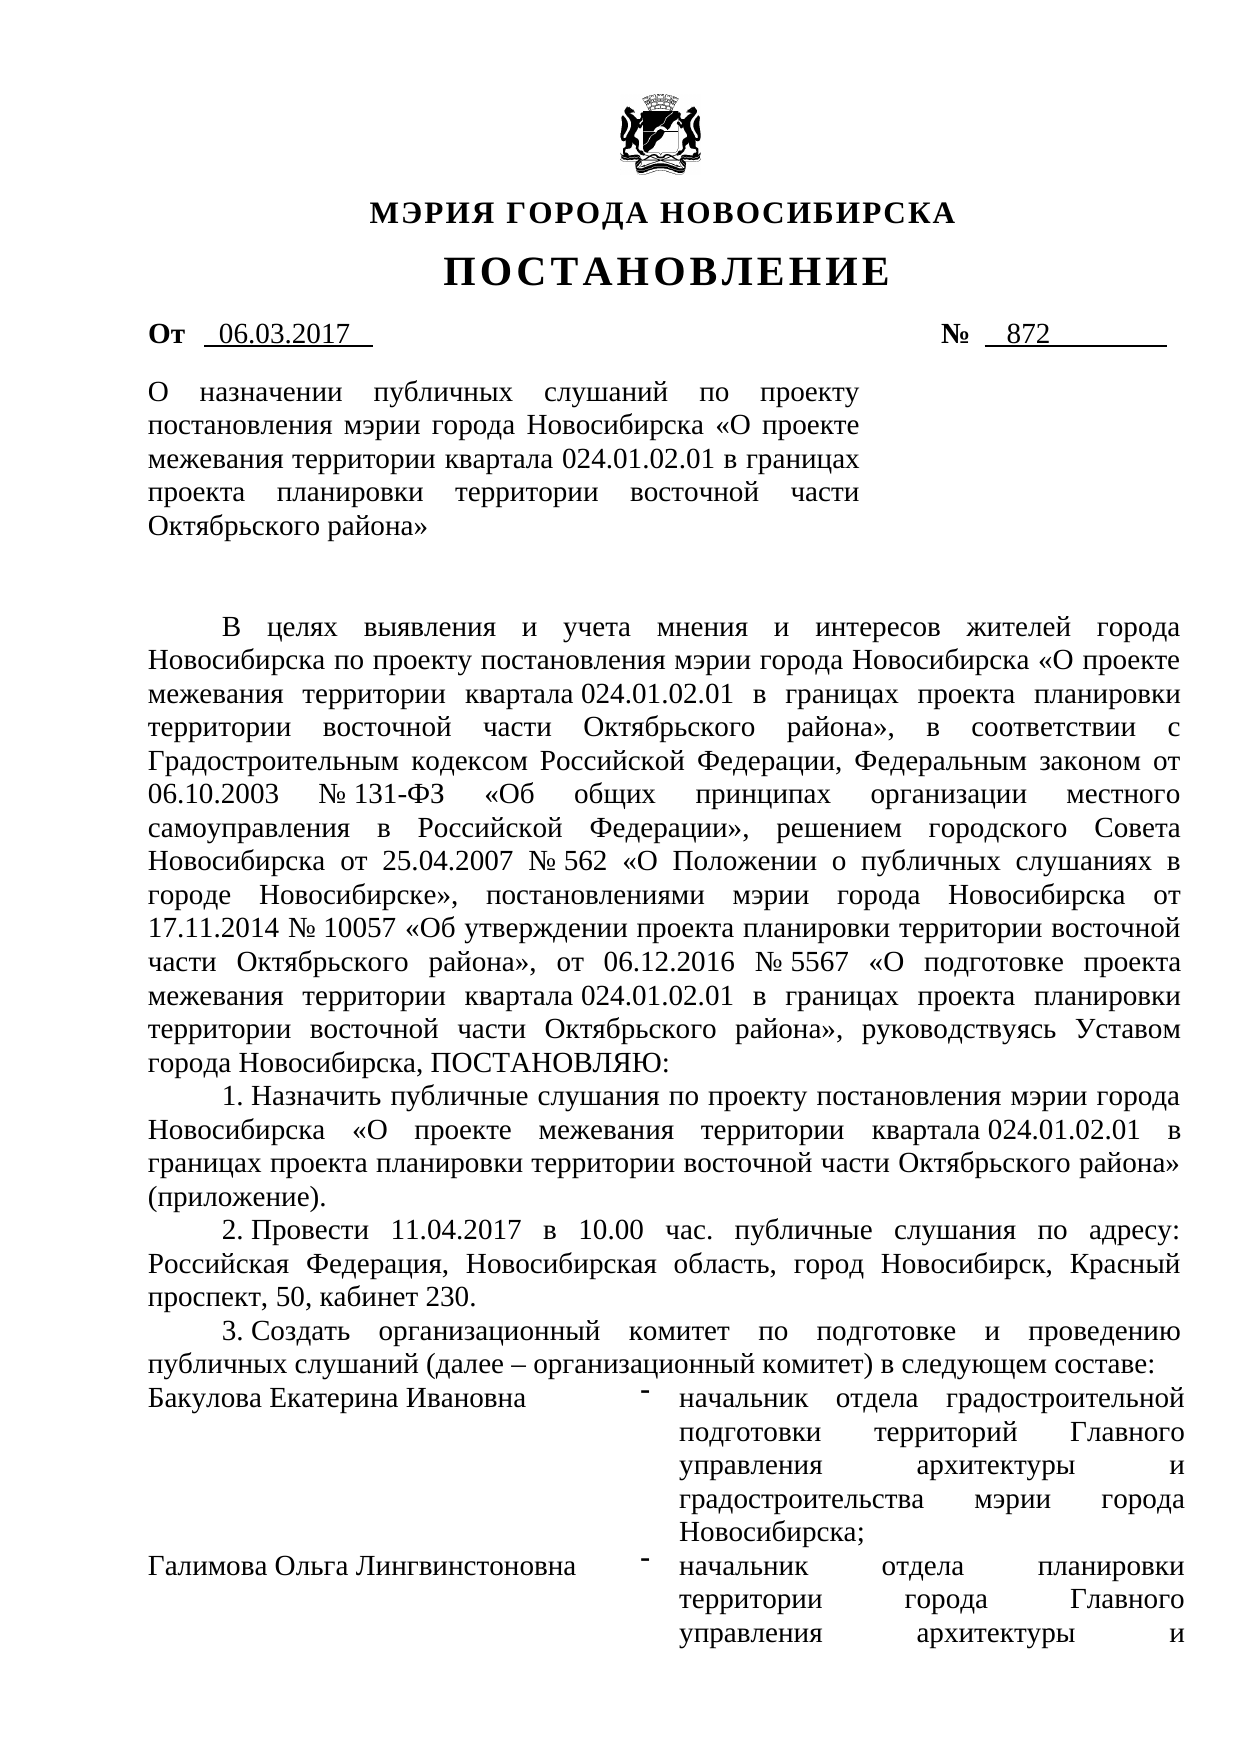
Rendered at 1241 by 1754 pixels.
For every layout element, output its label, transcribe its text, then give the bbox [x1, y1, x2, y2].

table_header [629, 1380, 668, 1548]
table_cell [136, 1548, 629, 1648]
text 1. Назначить публичные слушания по проекту постановления мэрии города Новосибирска «О проекте межевания территории квартала 024.01.02.01 в границах проекта планировки территории восточной части Октябрьского района» (приложение). [148, 1078, 1181, 1212]
table_header МЭРИЯ ГОРОДА НОВОСИБИРСКА ПОСТАНОВЛЕНИЕ От 06.03.2017 № 872 [137, 95, 1170, 374]
text 2. Провести 11.04.2017 в 10.00 час. публичные слушания по адресу: Российская Федерация, Новосибирская область, город Новосибирск, Красный проспект, 50, кабинет 230. [148, 1212, 1181, 1313]
text 3. Создать организационный комитет по подготовке и проведению публичных слушаний (далее – организационный комитет) в следующем составе: [148, 1313, 1181, 1380]
table_header Бакулова Екатерина Ивановна [136, 1380, 629, 1548]
table_header начальник отдела градостроительной подготовки территорий Главного управления архитектуры и градостроительства мэрии города Новосибирска; [668, 1380, 1196, 1548]
table_cell [629, 1548, 668, 1648]
text В целях выявления и учета мнения и интересов жителей города Новосибирска по проекту постановления мэрии города Новосибирска «О проекте межевания территории квартала 024.01.02.01 в границах проекта планировки территории восточной части Октябрьского района», в соответствии с Градостроительным кодексом Российской Федерации, Федеральным законом от 06.10.2003 № 131-ФЗ «Об общих принципах организации местного самоуправления в Российской Федерации», решением городского Совета Новосибирска от 25.04.2007 № 562 «О Положении о публичных слушаниях в городе Новосибирске», постановлениями мэрии города Новосибирска от 17.11.2014 № 10057 «Об утверждении проекта планировки территории восточной части Октябрьского района», от 06.12.2016 № 5567 «О подготовке проекта межевания территории квартала 024.01.02.01 в границах проекта планировки территории восточной части Октябрьского района», руководствуясь Уставом города Новосибирска, ПОСТАНОВЛЯЮ: [148, 609, 1181, 1078]
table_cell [668, 1548, 1196, 1648]
table_header О назначении публичных слушаний по проекту постановления мэрии города Новосибирска «О проекте межевания территории квартала 024.01.02.01 в границах проекта планировки территории восточной части Октябрьского района» [136, 118, 871, 542]
picture [620, 94, 701, 175]
